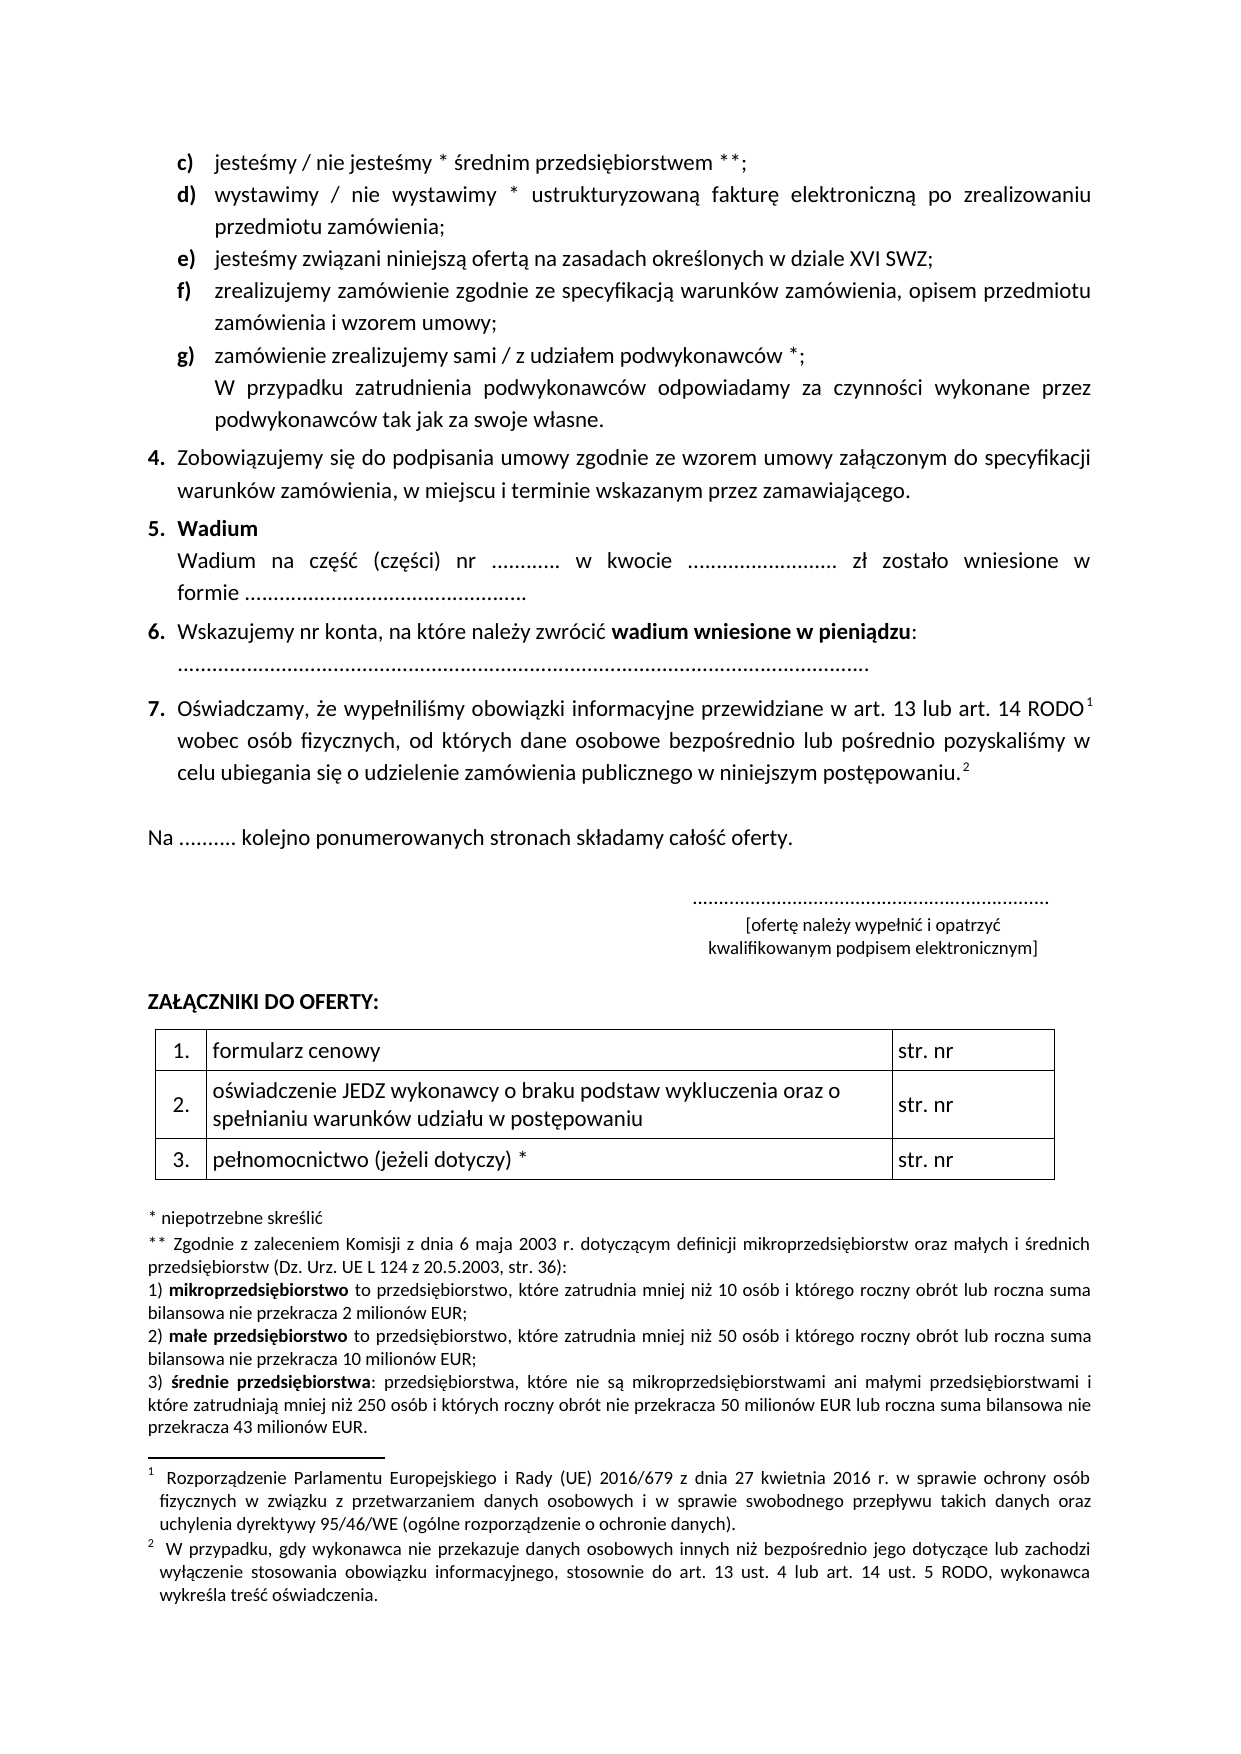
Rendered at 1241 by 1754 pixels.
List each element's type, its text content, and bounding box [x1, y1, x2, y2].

text 2) małe przedsiębiorstwo to przedsiębiorstwo, które zatrudnia mniej niż 50 osób i którego roczny obrót lub roczna suma bilansowa nie przekracza 10 milionów EUR; [148, 1324, 1093, 1370]
list wystawimy / nie wystawimy * ustrukturyzowaną fakturę elektroniczną po zrealizowaniu przedmiotu zamówienia; [177, 180, 1093, 240]
list Wadium [148, 514, 1093, 542]
list zrealizujemy zamówienie zgodnie ze specyfikacją warunków zamówienia, opisem przedmiotu zamówienia i wzorem umowy; [177, 276, 1093, 337]
list zamówienie zrealizujemy sami / z udziałem podwykonawców *; [177, 341, 1093, 369]
table_cell [156, 1139, 206, 1178]
text kwalifikowanym podpisem elektronicznym] [654, 936, 1093, 959]
table_cell str. nr [893, 1071, 1054, 1138]
table_header [156, 1030, 206, 1069]
table_cell str. nr [893, 1139, 1054, 1178]
text * niepotrzebne skreślić [148, 1206, 1093, 1229]
list Wskazujemy nr konta, na które należy zwrócić wadium wniesione w pieniądzu: [148, 617, 1093, 645]
text [ofertę należy wypełnić i opatrzyć [654, 913, 1093, 936]
text 1) mikroprzedsiębiorstwo to przedsiębiorstwo, które zatrudnia mniej niż 10 osób i którego roczny obrót lub roczna suma bilansowa nie przekracza 2 milionów EUR; [148, 1278, 1093, 1324]
text ** Zgodnie z zaleceniem Komisji z dnia 6 maja 2003 r. dotyczącym definicji mikroprzedsiębiorstw oraz małych i średnich przedsiębiorstw (Dz. Urz. UE L 124 z 20.5.2003, str. 36): [148, 1232, 1093, 1278]
text W przypadku zatrudnienia podwykonawców odpowiadamy za czynności wykonane przez podwykonawców tak jak za swoje własne. [214, 373, 1093, 433]
list jesteśmy związani niniejszą ofertą na zasadach określonych w dziale XVI SWZ; [177, 244, 1093, 272]
text Wadium na część (części) nr ............ w kwocie .......................... zł zostało wniesione w formie ................................................. [177, 546, 1093, 607]
text .................................................................... [649, 884, 1093, 909]
table_cell oświadczenie JEDZ wykonawcy o braku podstaw wykluczenia oraz o spełnianiu warunków udziału w postępowaniu [207, 1071, 892, 1138]
list jesteśmy / nie jesteśmy * średnim przedsiębiorstwem **; [177, 148, 1093, 176]
table_header str. nr [893, 1030, 1054, 1069]
text 3) średnie przedsiębiorstwa: przedsiębiorstwa, które nie są mikroprzedsiębiorstwami ani małymi przedsiębiorstwami i które zatrudniają mniej niż 250 osób i których roczny obrót nie przekracza 50 milionów EUR lub roczna suma bilansowa nie przekracza 43 milionów EUR. [148, 1370, 1093, 1438]
list Oświadczamy, że wypełniliśmy obowiązki informacyjne przewidziane w art. 13 lub art. 14 RODO wobec osób fizycznych, od których dane osobowe bezpośrednio lub pośrednio pozyskaliśmy w celu ubiegania się o udzielenie zamówienia publicznego w niniejszym postępowaniu. [148, 694, 1093, 786]
text ZAŁĄCZNIKI DO OFERTY: [148, 987, 1093, 1015]
text Na .......... kolejno ponumerowanych stronach składamy całość oferty. [148, 823, 1093, 851]
text ........................................................................................................................ [177, 649, 1093, 677]
table_header formularz cenowy [207, 1030, 892, 1069]
table_cell [156, 1071, 206, 1138]
table_cell pełnomocnictwo (jeżeli dotyczy) * [207, 1139, 892, 1178]
list Zobowiązujemy się do podpisania umowy zgodnie ze wzorem umowy załączonym do specyfikacji warunków zamówienia, w miejscu i terminie wskazanym przez zamawiającego. [148, 443, 1093, 504]
